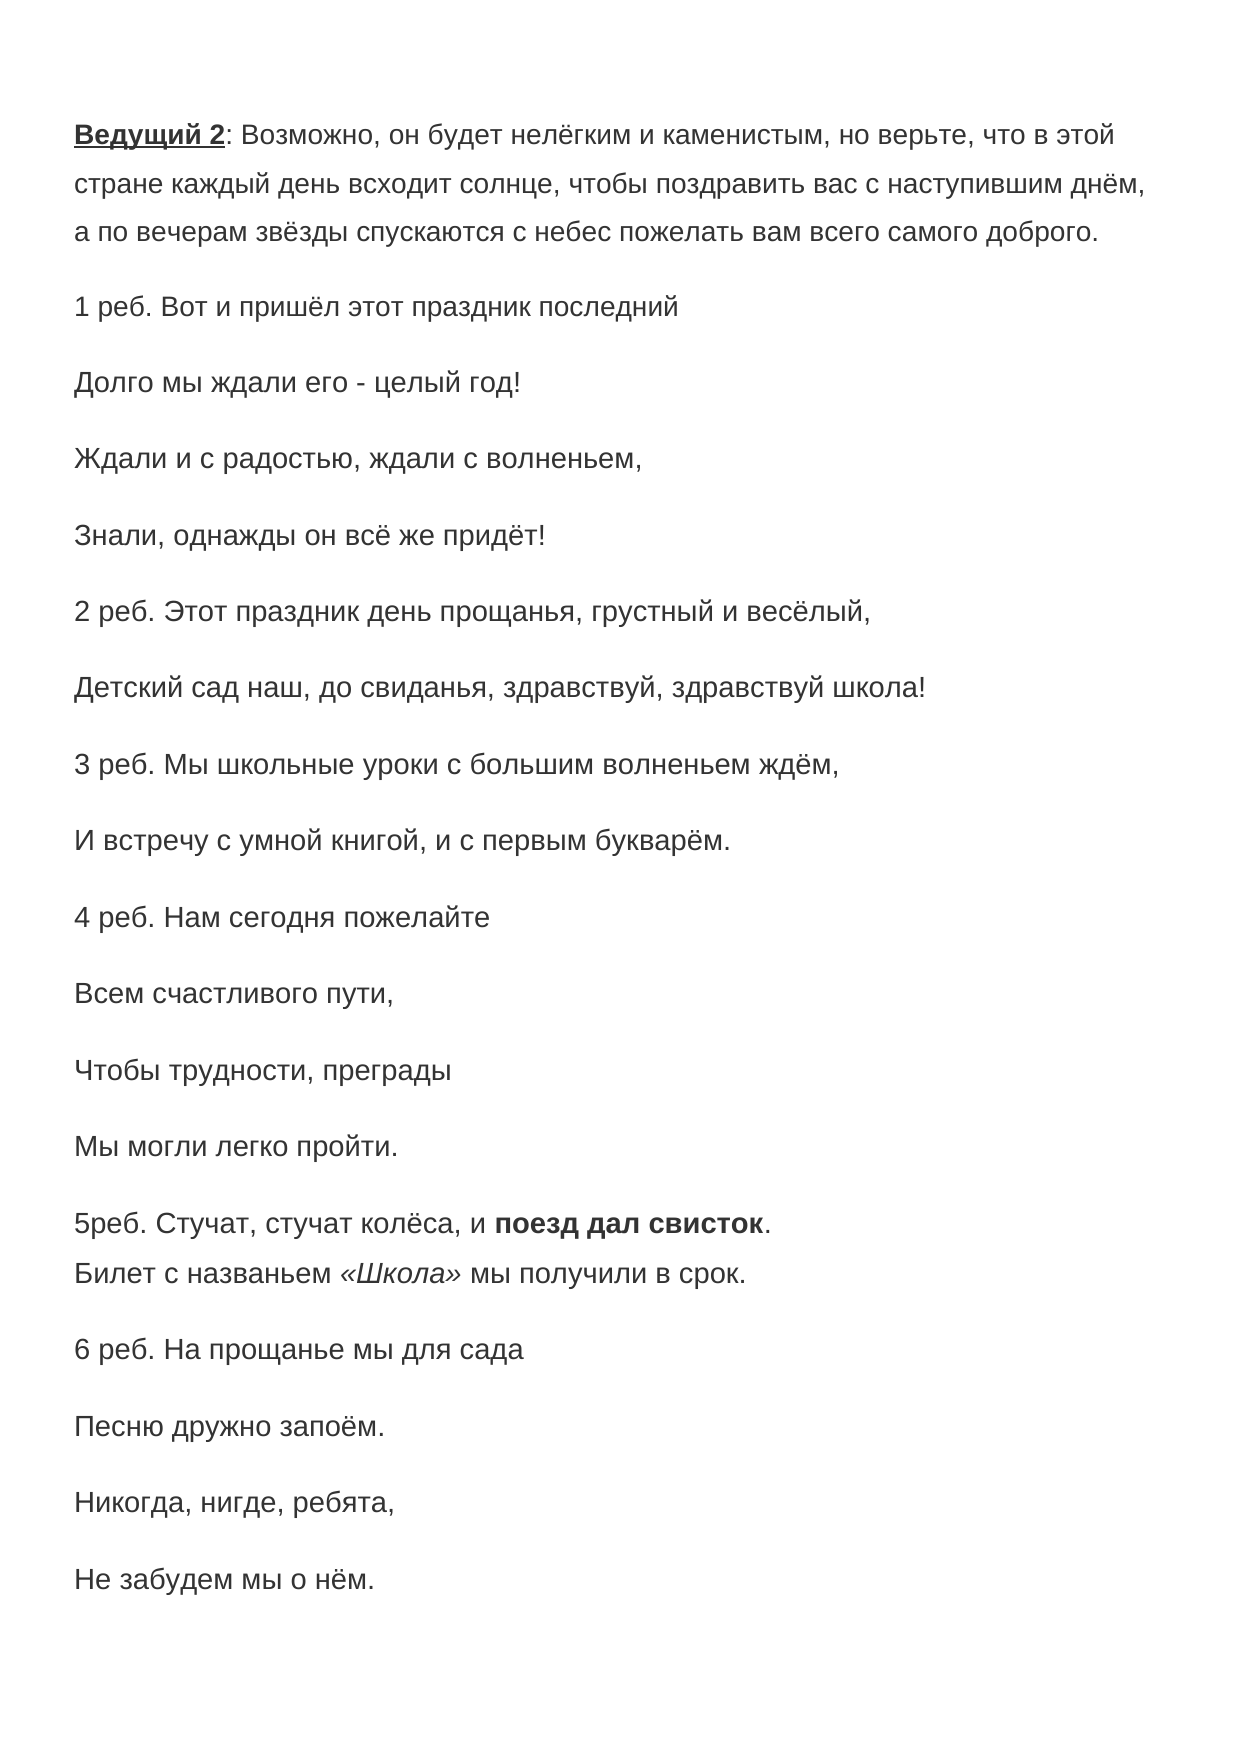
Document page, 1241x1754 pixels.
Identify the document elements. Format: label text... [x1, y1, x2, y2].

text Всем счастливого пути, [74, 976, 1152, 1010]
text Не забудем мы о нём. [74, 1562, 1152, 1595]
text Знали, однажды он всё же придёт! [74, 517, 1152, 551]
text 5реб. Стучат, стучат колёса, и поезд дал свисток. [74, 1206, 1152, 1239]
text И встречу с умной книгой, и с первым букварём. [74, 823, 1152, 857]
text 6 реб. На прощанье мы для сада [74, 1332, 1152, 1366]
text Детский сад наш, до свиданья, здравствуй, здравствуй школа! [74, 670, 1152, 704]
text Долго мы ждали его - целый год! [74, 364, 1152, 398]
text 4 реб. Нам сегодня пожелайте [74, 900, 1152, 933]
text Чтобы трудности, преграды [74, 1053, 1152, 1086]
text Мы могли легко пройти. [74, 1129, 1152, 1163]
text Песню дружно запоём. [74, 1409, 1152, 1442]
text Билет с названьем «Школа» мы получили в срок. [74, 1256, 1152, 1289]
text 2 реб. Этот праздник день прощанья, грустный и весёлый, [74, 594, 1152, 627]
text Никогда, нигде, ребята, [74, 1485, 1152, 1519]
text Ждали и с радостью, ждали с волненьем, [74, 441, 1152, 474]
text 3 реб. Мы школьные уроки с большим волненьем ждём, [74, 747, 1152, 780]
text 1 реб. Вот и пришёл этот праздник последний [74, 290, 1152, 322]
text Ведущий 2: Возможно, он будет нелёгким и каменистым, но верьте, что в этой стране каждый день всходит солнце, чтобы поздравить вас с наступившим днём, а по вечерам звёзды спускаются с небес пожелать вам всего самого доброго. [74, 118, 1152, 248]
